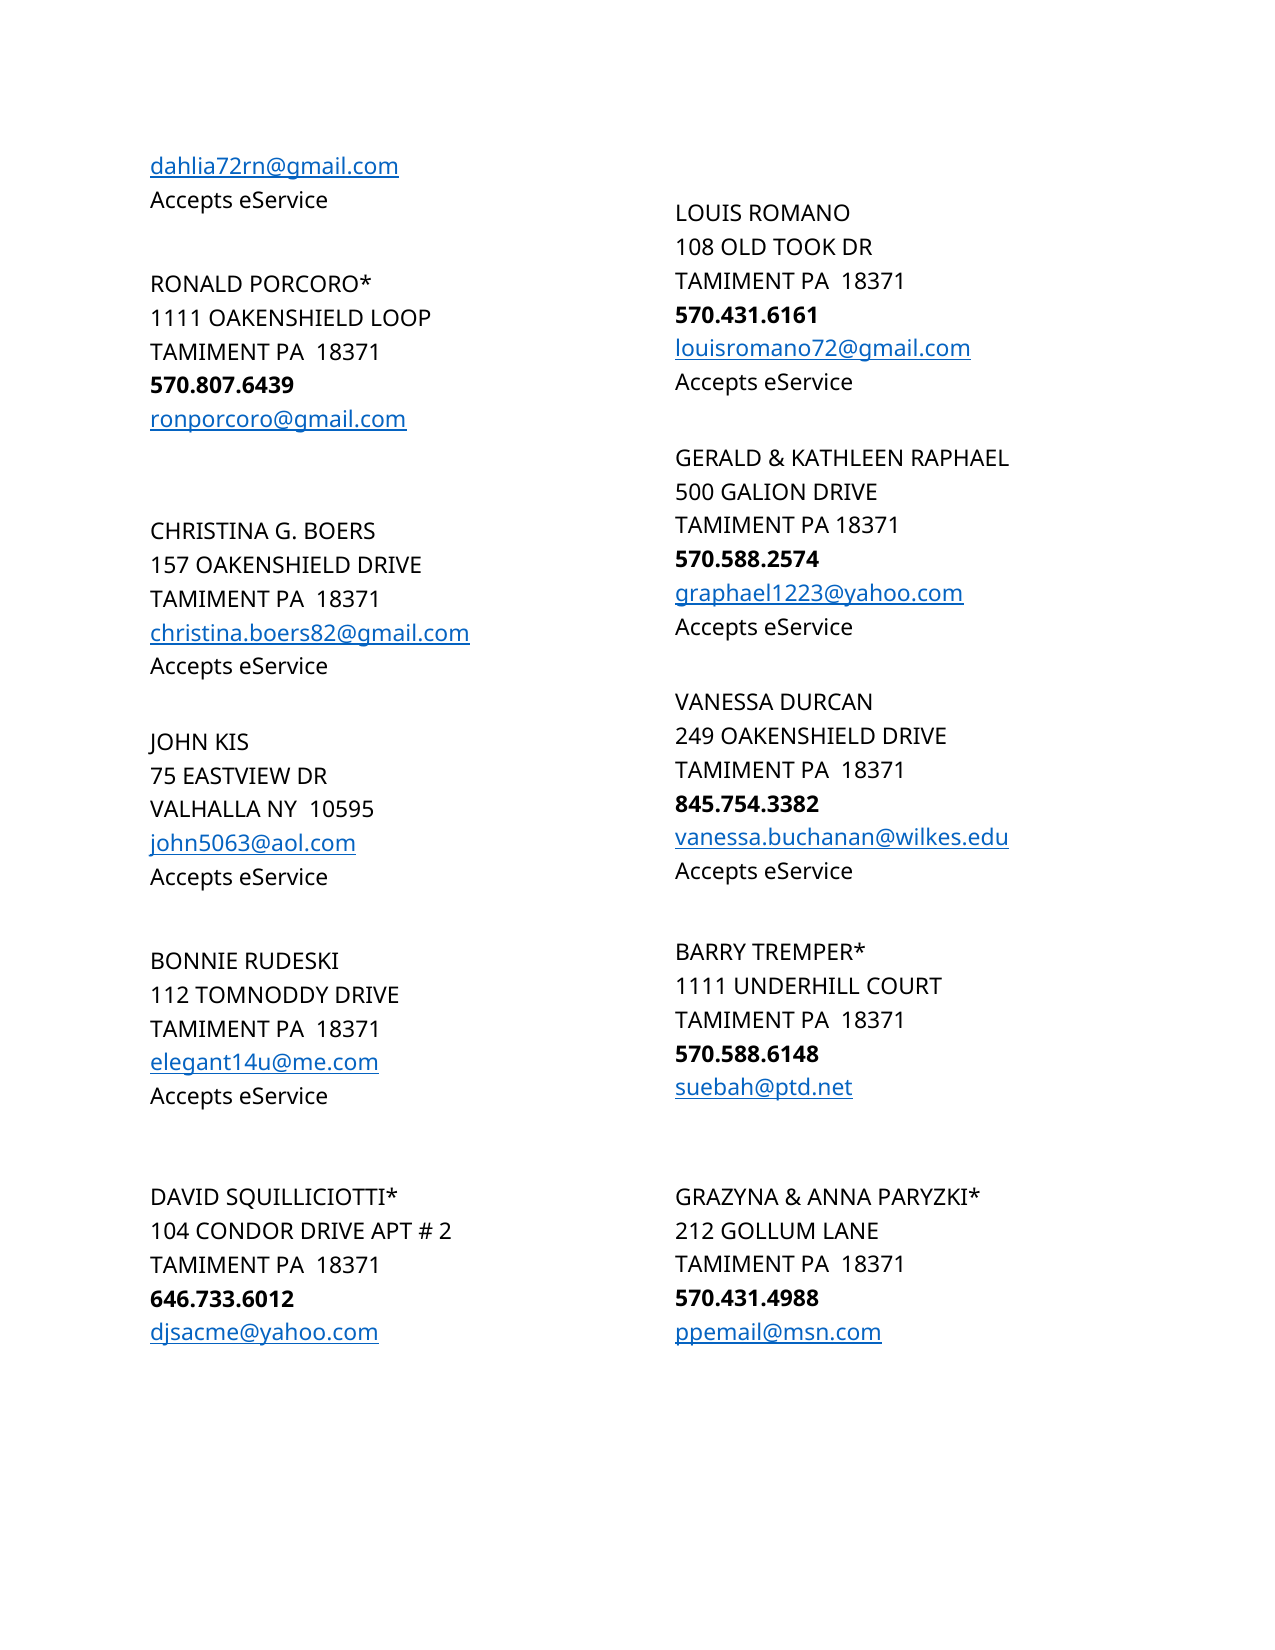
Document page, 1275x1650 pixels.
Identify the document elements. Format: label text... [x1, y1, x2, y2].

text GRAZYNA & ANNA PARYZKI* 212 GOLLUM LANE TAMIMENT PA 18371 570.431.4988 ppemail@msn.com [675, 1147, 1125, 1373]
text CHRISTINA G. BOERS 157 OAKENSHIELD DRIVE TAMIMENT PA 18371 christina.boers82@gmail.com Accepts eService [150, 479, 600, 707]
text LOUIS ROMANO 108 OLD TOOK DR TAMIMENT PA 18371 570.431.6161 louisromano72@gmail.com Accepts eService [675, 197, 1125, 423]
text JOHN KIS 75 EASTVIEW DR VALHALLA NY 10595 john5063@aol.com Accepts eService [150, 726, 600, 892]
text RONALD PORCORO* 1111 OAKENSHIELD LOOP TAMIMENT PA 18371 570.807.6439 ronporcoro@gmail.com [150, 234, 600, 460]
text WILLIAM AND DAHLIA MERRITT 102 RAVENHILL ROAD TAMIMENT PA 18371 917.882.3398 dahlia72rn@gmail.com Accepts eService [150, 150, 600, 215]
text VANESSA DURCAN 249 OAKENSHIELD DRIVE TAMIMENT PA 18371 845.754.3382 vanessa.buchanan@wilkes.edu Accepts eService [675, 686, 1125, 886]
text BARRY TREMPER* 1111 UNDERHILL COURT TAMIMENT PA 18371 570.588.6148 suebah@ptd.net [675, 905, 1125, 1128]
text BONNIE RUDESKI 112 TOMNODDY DRIVE TAMIMENT PA 18371 elegant14u@me.com Accepts eService DAVID SQUILLICIOTTI* 104 CONDOR DRIVE APT # 2 TAMIMENT PA 18371 646.733.6012 djsacme@yahoo.com [150, 911, 600, 1373]
text GERALD & KATHLEEN RAPHAEL 500 GALION DRIVE TAMIMENT PA 18371 570.588.2574 graphael1223@yahoo.com Accepts eService [675, 442, 1125, 668]
